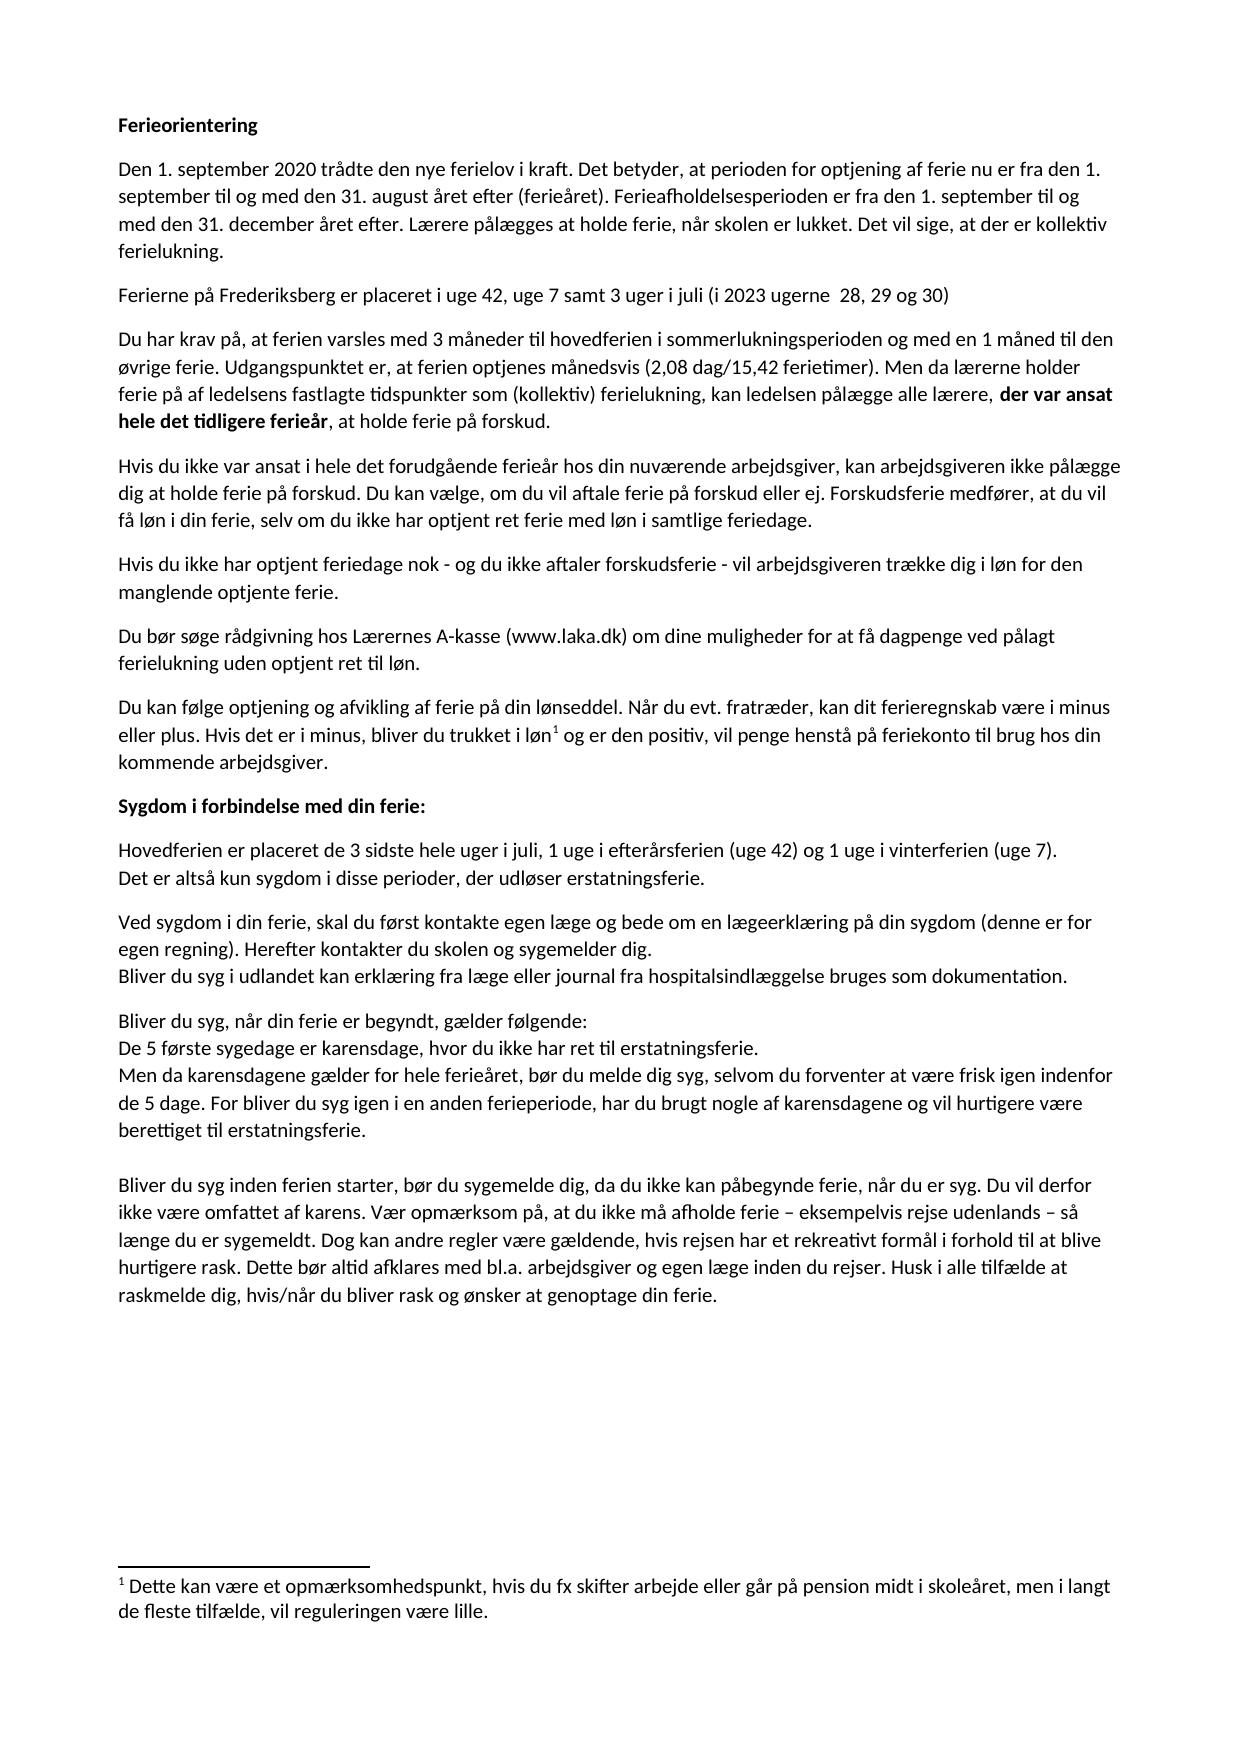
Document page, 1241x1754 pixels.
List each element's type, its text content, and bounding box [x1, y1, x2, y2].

text Du kan følge optjening og afvikling af ferie på din lønseddel. Når du evt. fratræder, kan dit ferieregnskab være i minus eller plus. Hvis det er i minus, bliver du trukket i løn og er den positiv, vil penge henstå på feriekonto til brug hos din kommende arbejdsgiver. [118, 694, 1122, 775]
text Hvis du ikke var ansat i hele det forudgående ferieår hos din nuværende arbejdsgiver, kan arbejdsgiveren ikke pålægge dig at holde ferie på forskud. Du kan vælge, om du vil aftale ferie på forskud eller ej. Forskudsferie medfører, at du vil få løn i din ferie, selv om du ikke har optjent ret ferie med løn i samtlige feriedage. [118, 453, 1122, 533]
text Ferierne på Frederiksberg er placeret i uge 42, uge 7 samt 3 uger i juli (i 2023 ugerne 28, 29 og 30) [118, 282, 1122, 308]
text Ferieorientering [118, 112, 1122, 138]
text Hovedferien er placeret de 3 sidste hele uger i juli, 1 uge i efterårsferien (uge 42) og 1 uge i vinterferien (uge 7). Det er altså kun sygdom i disse perioder, der udløser erstatningsferie. [118, 837, 1122, 890]
text Du har krav på, at ferien varsles med 3 måneder til hovedferien i sommerlukningsperioden og med en 1 måned til den øvrige ferie. Udgangspunktet er, at ferien optjenes månedsvis (2,08 dag/15,42 ferietimer). Men da lærerne holder ferie på af ledelsens fastlagte tidspunkter som (kollektiv) ferielukning, kan ledelsen pålægge alle lærere, der var ansat hele det tidligere ferieår, at holde ferie på forskud. [118, 327, 1122, 434]
text Sygdom i forbindelse med din ferie: [118, 793, 1122, 819]
text Den 1. september 2020 trådte den nye ferielov i kraft. Det betyder, at perioden for optjening af ferie nu er fra den 1. september til og med den 31. august året efter (ferieåret). Ferieafholdelsesperioden er fra den 1. september til og med den 31. december året efter. Lærere pålægges at holde ferie, når skolen er lukket. Det vil sige, at der er kollektiv ferielukning. [118, 156, 1122, 264]
text Du bør søge rådgivning hos Lærernes A-kasse (www.laka.dk) om dine muligheder for at få dagpenge ved pålagt ferielukning uden optjent ret til løn. [118, 623, 1122, 676]
text Bliver du syg, når din ferie er begyndt, gælder følgende: De 5 første sygedage er karensdage, hvor du ikke har ret til erstatningsferie. Men da karensdagene gælder for hele ferieåret, bør du melde dig syg, selvom du forventer at være frisk igen indenfor de 5 dage. For bliver du syg igen i en anden ferieperiode, har du brugt nogle af karensdagene og vil hurtigere være berettiget til erstatningsferie. Bliver du syg inden ferien starter, bør du sygemelde dig, da du ikke kan påbegynde ferie, når du er syg. Du vil derfor ikke være omfattet af karens. Vær opmærksom på, at du ikke må afholde ferie – eksempelvis rejse udenlands – så længe du er sygemeldt. Dog kan andre regler være gældende, hvis rejsen har et rekreativt formål i forhold til at blive hurtigere rask. Dette bør altid afklares med bl.a. arbejdsgiver og egen læge inden du rejser. Husk i alle tilfælde at raskmelde dig, hvis/når du bliver rask og ønsker at genoptage din ferie. [118, 1008, 1122, 1307]
text Hvis du ikke har optjent feriedage nok - og du ikke aftaler forskudsferie - vil arbejdsgiveren trække dig i løn for den manglende optjente ferie. [118, 552, 1122, 604]
text Ved sygdom i din ferie, skal du først kontakte egen læge og bede om en lægeerklæring på din sygdom (denne er for egen regning). Herefter kontakter du skolen og sygemelder dig. Bliver du syg i udlandet kan erklæring fra læge eller journal fra hospitalsindlæggelse bruges som dokumentation. [118, 909, 1122, 989]
